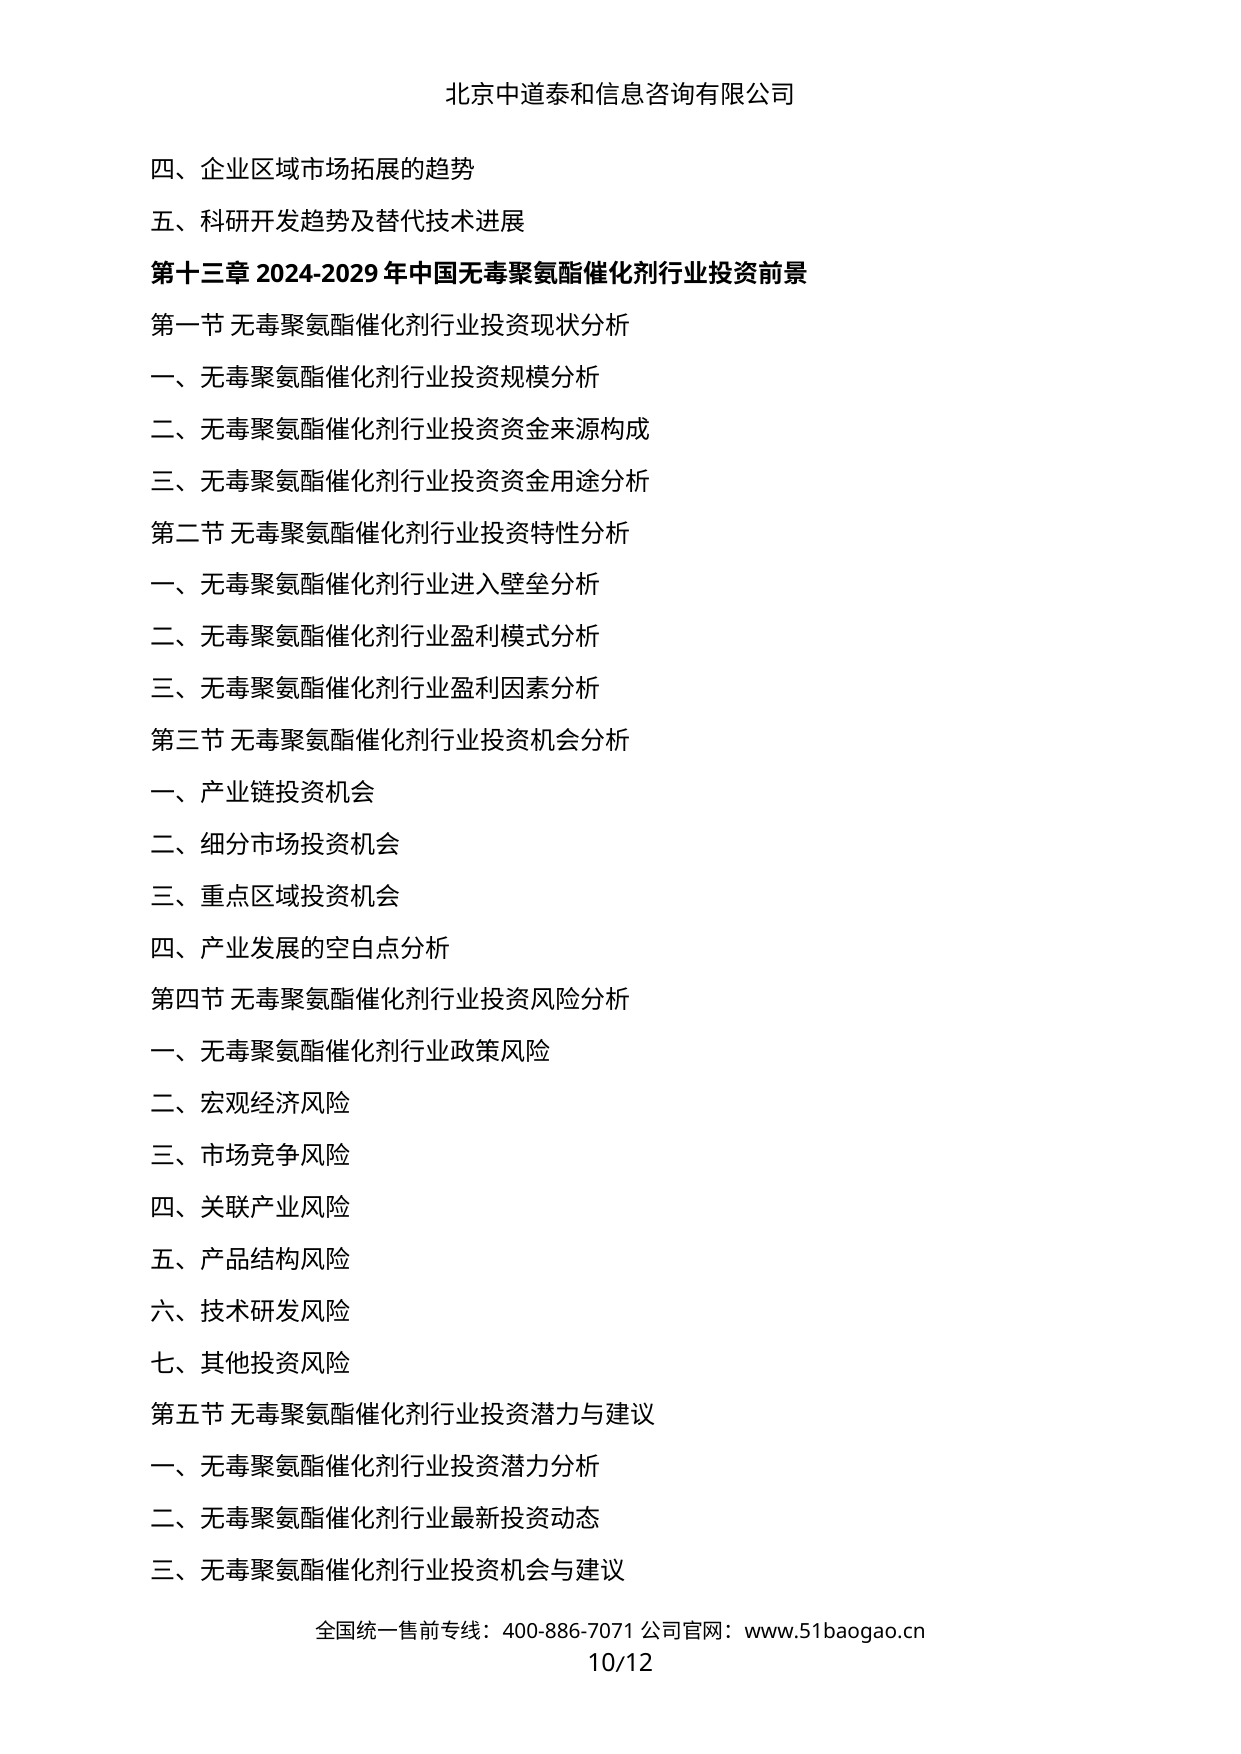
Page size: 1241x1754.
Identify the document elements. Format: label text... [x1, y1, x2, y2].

text 一、无毒聚氨酯催化剂行业进入壁垒分析 [150, 565, 1090, 601]
text 二、无毒聚氨酯催化剂行业盈利模式分析 [150, 617, 1090, 653]
text 四、关联产业风险 [150, 1187, 1090, 1224]
text 三、市场竞争风险 [150, 1136, 1090, 1172]
text 五、产品结构风险 [150, 1239, 1090, 1276]
text 五、科研开发趋势及替代技术进展 [150, 202, 1090, 238]
text 三、重点区域投资机会 [150, 876, 1090, 912]
text 六、技术研发风险 [150, 1291, 1090, 1327]
text 第五节 无毒聚氨酯催化剂行业投资潜力与建议 [150, 1395, 1090, 1431]
text 一、无毒聚氨酯催化剂行业投资规模分析 [150, 357, 1090, 394]
text 一、无毒聚氨酯催化剂行业政策风险 [150, 1032, 1090, 1068]
text 一、产业链投资机会 [150, 772, 1090, 809]
text 一、无毒聚氨酯催化剂行业投资潜力分析 [150, 1447, 1090, 1483]
text 第一节 无毒聚氨酯催化剂行业投资现状分析 [150, 306, 1090, 342]
text 二、宏观经济风险 [150, 1084, 1090, 1120]
text 三、无毒聚氨酯催化剂行业投资机会与建议 [150, 1551, 1090, 1587]
text 第十三章 2024-2029年中国无毒聚氨酯催化剂行业投资前景 [150, 254, 1090, 290]
text 七、其他投资风险 [150, 1343, 1090, 1379]
text 三、无毒聚氨酯催化剂行业盈利因素分析 [150, 669, 1090, 705]
text 第四节 无毒聚氨酯催化剂行业投资风险分析 [150, 980, 1090, 1016]
text 二、无毒聚氨酯催化剂行业最新投资动态 [150, 1499, 1090, 1535]
text 第二节 无毒聚氨酯催化剂行业投资特性分析 [150, 513, 1090, 549]
text 四、产业发展的空白点分析 [150, 928, 1090, 964]
text 四、企业区域市场拓展的趋势 [150, 150, 1090, 186]
text 二、细分市场投资机会 [150, 824, 1090, 861]
text 三、无毒聚氨酯催化剂行业投资资金用途分析 [150, 461, 1090, 497]
text 二、无毒聚氨酯催化剂行业投资资金来源构成 [150, 409, 1090, 446]
text 第三节 无毒聚氨酯催化剂行业投资机会分析 [150, 721, 1090, 757]
